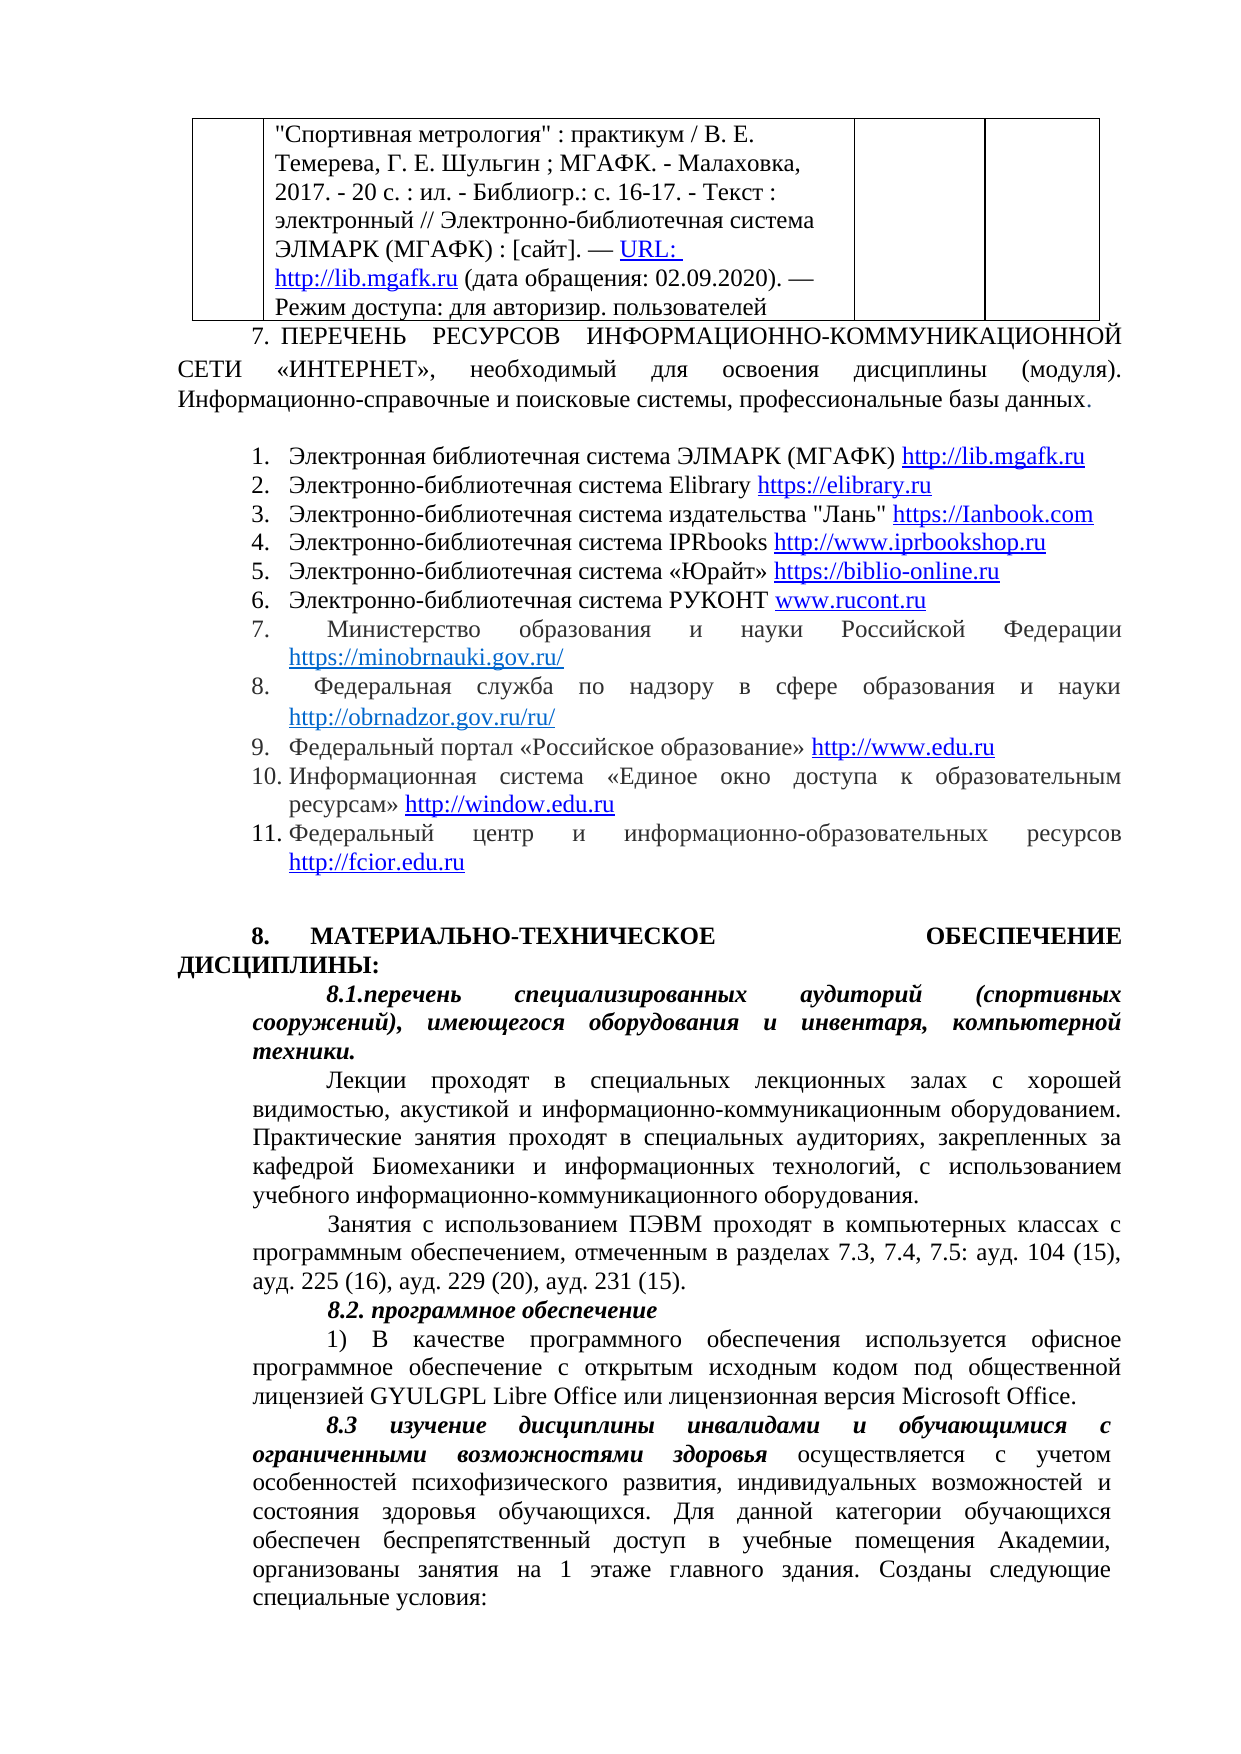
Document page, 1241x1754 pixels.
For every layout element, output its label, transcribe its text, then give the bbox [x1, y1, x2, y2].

list Материально-техническое обеспечение дисциплины: [177, 921, 1122, 979]
list Электронная библиотечная система ЭЛМАРК (МГАФК) http://lib.mgafk.ru [251, 441, 1122, 470]
list Информационная система «Единое окно доступа к образовательным ресурсам» http://window.edu.ru [251, 761, 1122, 818]
text Лекции проходят в специальных лекционных залах с хорошей видимостью, акустикой и информационно-коммуникационным оборудованием. Практические занятия проходят в специальных аудиториях, закрепленных за кафедрой Биомеханики и информационных технологий, с использованием учебного информационно-коммуникационного оборудования. [252, 1065, 1122, 1209]
text 1) В качестве программного обеспечения используется офисное программное обеспечение с открытым исходным кодом под общественной лицензией GYULGPL Libre Office или лицензионная версия Microsoft Office. [252, 1324, 1122, 1410]
list Электронно-библиотечная система IPRbooks http://www.iprbookshop.ru [251, 527, 1122, 556]
list Федеральный центр и информационно-образовательных ресурсов http://fcior.edu.ru [251, 818, 1122, 876]
list Федеральный портал «Российское образование» http://www.edu.ru [251, 732, 1122, 761]
text 8.3 изучение дисциплины инвалидами и обучающимися с ограниченными возможностями здоровья осуществляется с учетом особенностей психофизического развития, индивидуальных возможностей и состояния здоровья обучающихся. Для данной категории обучающихся обеспечен беспрепятственный доступ в учебные помещения Академии, организованы занятия на 1 этаже главного здания. Созданы следующие специальные условия: [252, 1410, 1111, 1611]
list Министерство образования и науки Российской Федерации https://minobrnauki.gov.ru/ [251, 614, 1122, 671]
table_cell - [986, 119, 1099, 320]
list Федеральная служба по надзору в сфере образования и науки http://obrnadzor.gov.ru/ru/ [251, 671, 1122, 730]
text 8.2. программное обеспечение [252, 1295, 1122, 1324]
list Электронно-библиотечная система «Юрайт» https://biblio-online.ru [251, 556, 1122, 585]
list Электронно-библиотечная система Elibrary https://elibrary.ru [251, 470, 1122, 499]
text Занятия с использованием ПЭВМ проходят в компьютерных классах с программным обеспечением, отмеченным в разделах 7.3, 7.4, 7.5: ауд. 104 (15), ауд. 225 (16), ауд. 229 (20), ауд. 231 (15). [252, 1209, 1122, 1295]
list Электронно-библиотечная система РУКОНТ www.rucont.ru [251, 585, 1122, 614]
text 8.1.перечень специализированных аудиторий (спортивных сооружений), имеющегося оборудования и инвентаря, компьютерной техники. [252, 979, 1122, 1065]
table_cell [193, 119, 263, 320]
list Электронно-библиотечная система издательства "Лань" https://Ianbook.com [251, 499, 1122, 527]
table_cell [264, 119, 854, 320]
table_cell 1 [855, 119, 984, 320]
list Перечень ресурсов информационно-коммуникационной сети «Интернет», необходимый для освоения дисциплины (модуля). Информационно-справочные и поисковые системы, профессиональные базы данных. [177, 321, 1122, 412]
